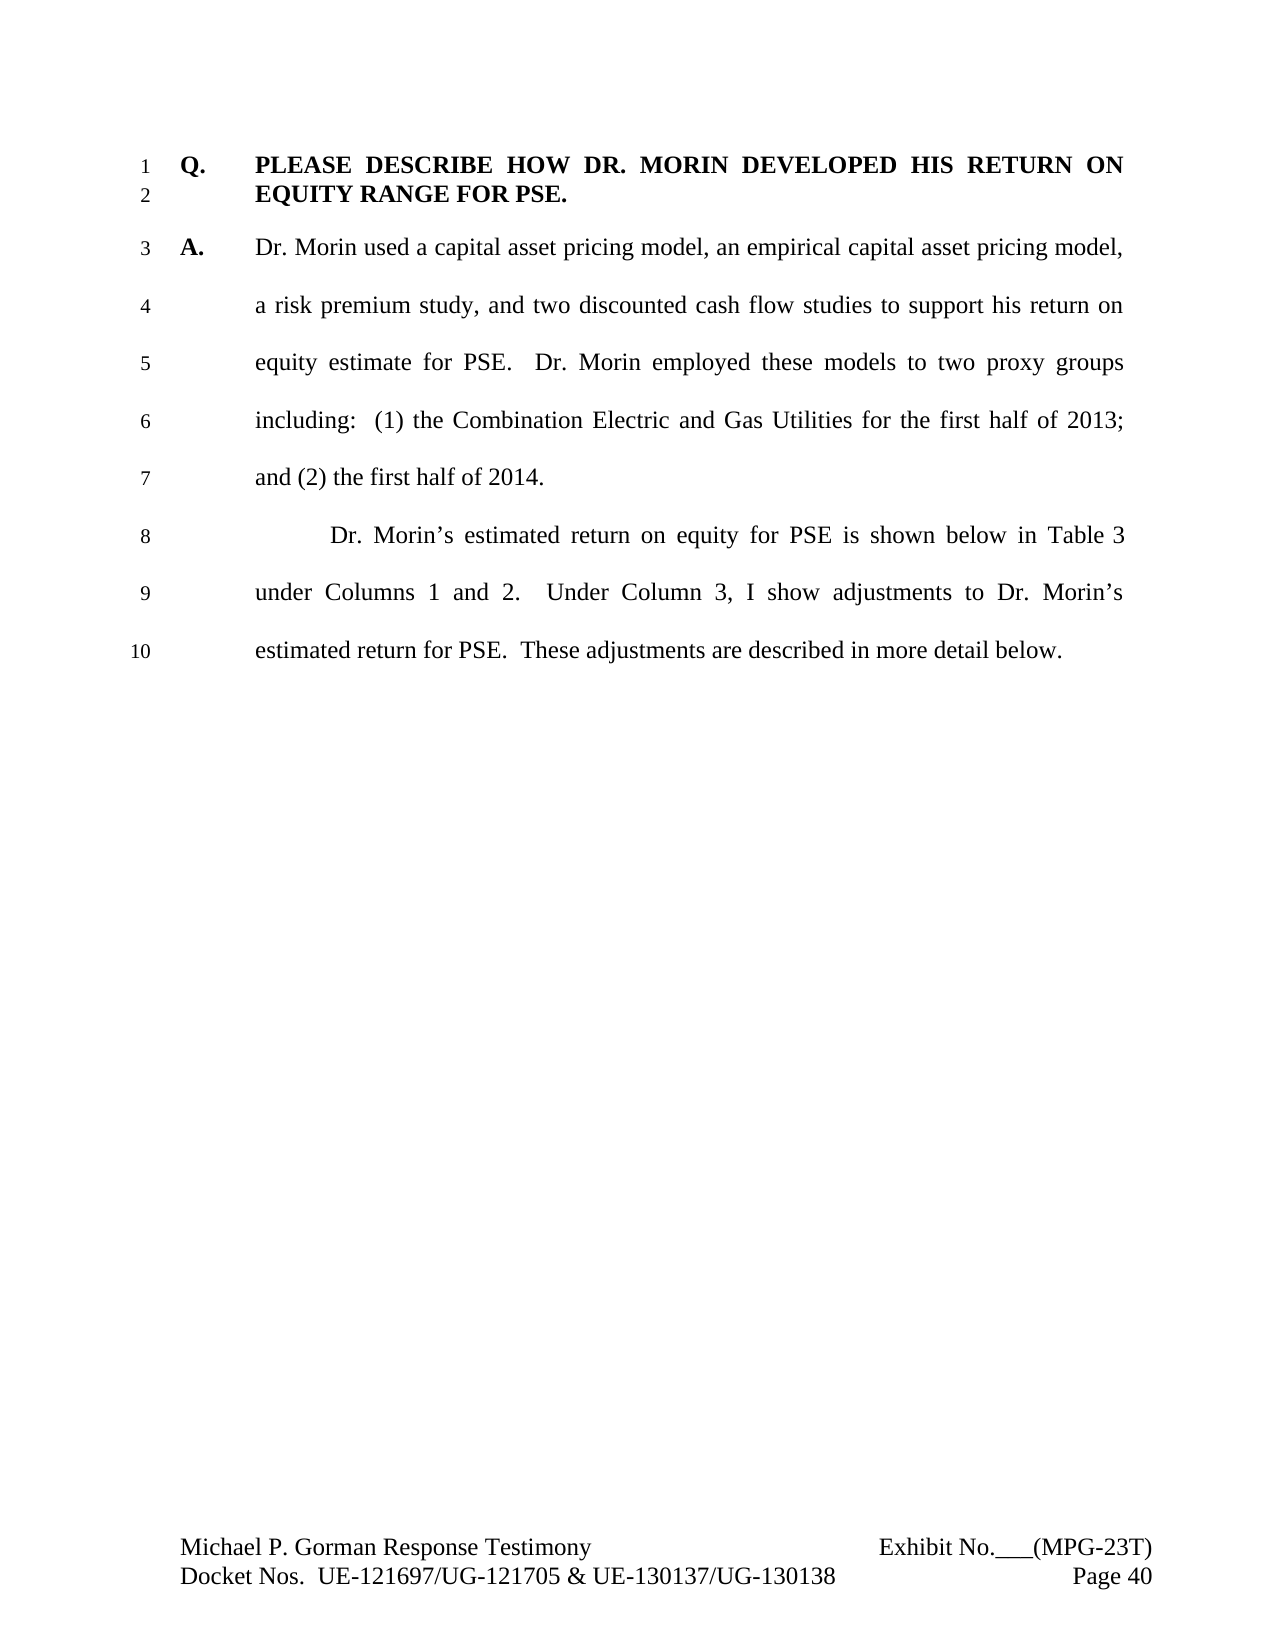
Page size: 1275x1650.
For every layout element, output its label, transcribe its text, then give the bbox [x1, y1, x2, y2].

text A. Dr. Morin used a capital asset pricing model, an empirical capital asset pricing model, a risk premium study, and two discounted cash flow studies to support his return on equity estimate for PSE. Dr. Morin employed these models to two proxy groups including: (1) the Combination Electric and Gas Utilities for the first half of 2013; and (2) the first half of 2014. [180, 232, 1125, 491]
text Q. PLEASE DESCRIBE HOW DR. MORIN DEVELOPED HIS RETURN ON EQUITY RANGE FOR PSE. [180, 150, 1125, 207]
text Dr. Morin’s estimated return on equity for PSE is shown below in Table 3 under Columns 1 and 2. Under Column 3, I show adjustments to Dr. Morin’s estimated return for PSE. These adjustments are described in more detail below. [180, 520, 1125, 664]
